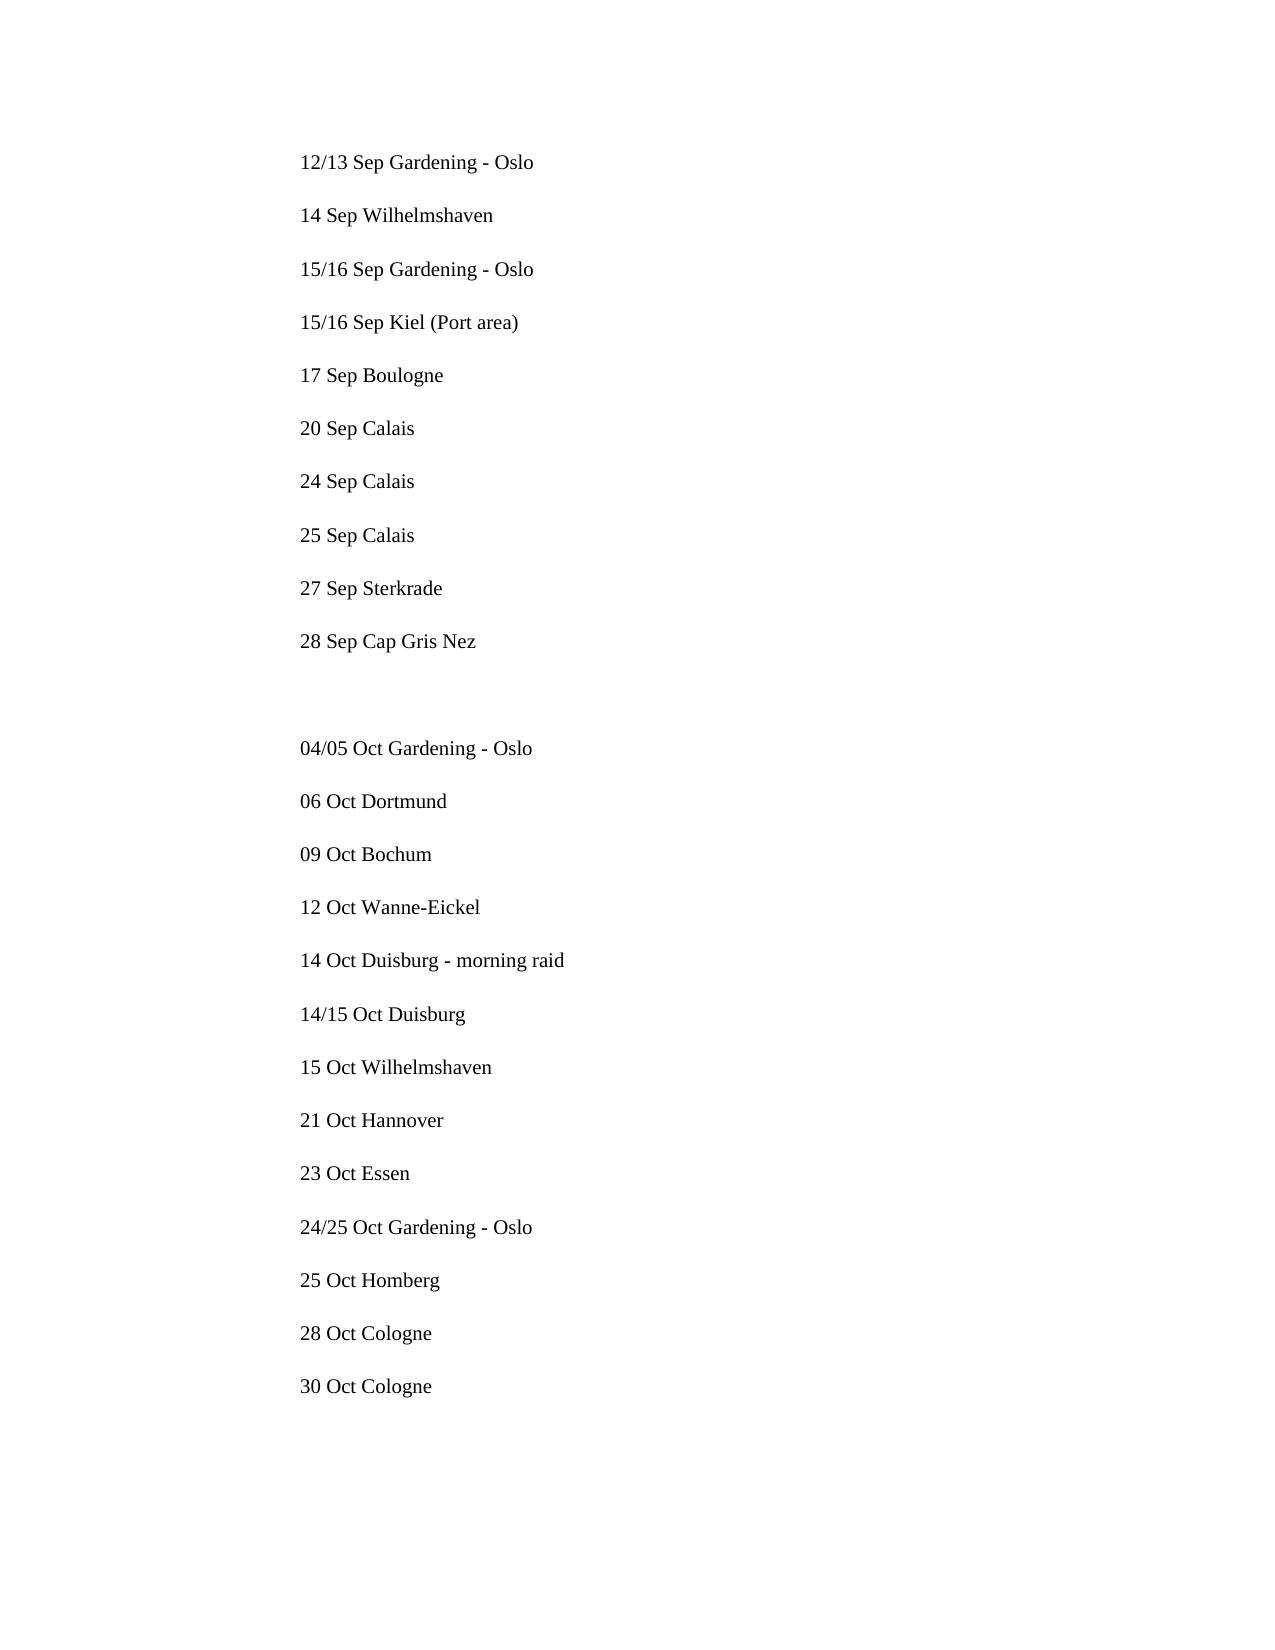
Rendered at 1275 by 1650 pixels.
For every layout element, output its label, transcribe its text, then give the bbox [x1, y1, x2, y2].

text 20 Sep Calais [300, 416, 1125, 440]
text 27 Sep Sterkrade [300, 576, 1125, 600]
text 12 Oct Wanne-Eickel [300, 895, 1125, 919]
text 14/15 Oct Duisburg [300, 1002, 1125, 1026]
text 24 Sep Calais [300, 469, 1125, 493]
text 15/16 Sep Gardening - Oslo [300, 256, 1125, 281]
text 23 Oct Essen [300, 1161, 1125, 1185]
text 15/16 Sep Kiel (Port area) [300, 310, 1125, 334]
text 24/25 Oct Gardening - Oslo [300, 1214, 1125, 1239]
text 30 Oct Cologne [300, 1374, 1125, 1398]
text 14 Oct Duisburg - morning raid [300, 948, 1125, 972]
text 12/13 Sep Gardening - Oslo [300, 150, 1125, 174]
text 21 Oct Hannover [300, 1108, 1125, 1132]
text 04/05 Oct Gardening - Oslo [300, 736, 1125, 759]
text 06 Oct Dortmund [300, 789, 1125, 813]
text 25 Oct Homberg [300, 1268, 1125, 1292]
text 15 Oct Wilhelmshaven [300, 1055, 1125, 1079]
text 14 Sep Wilhelmshaven [300, 203, 1125, 227]
text 17 Sep Boulogne [300, 363, 1125, 387]
text 25 Sep Calais [300, 523, 1125, 547]
text 28 Sep Cap Gris Nez [300, 629, 1125, 653]
text 09 Oct Bochum [300, 842, 1125, 866]
text 28 Oct Cologne [300, 1321, 1125, 1345]
